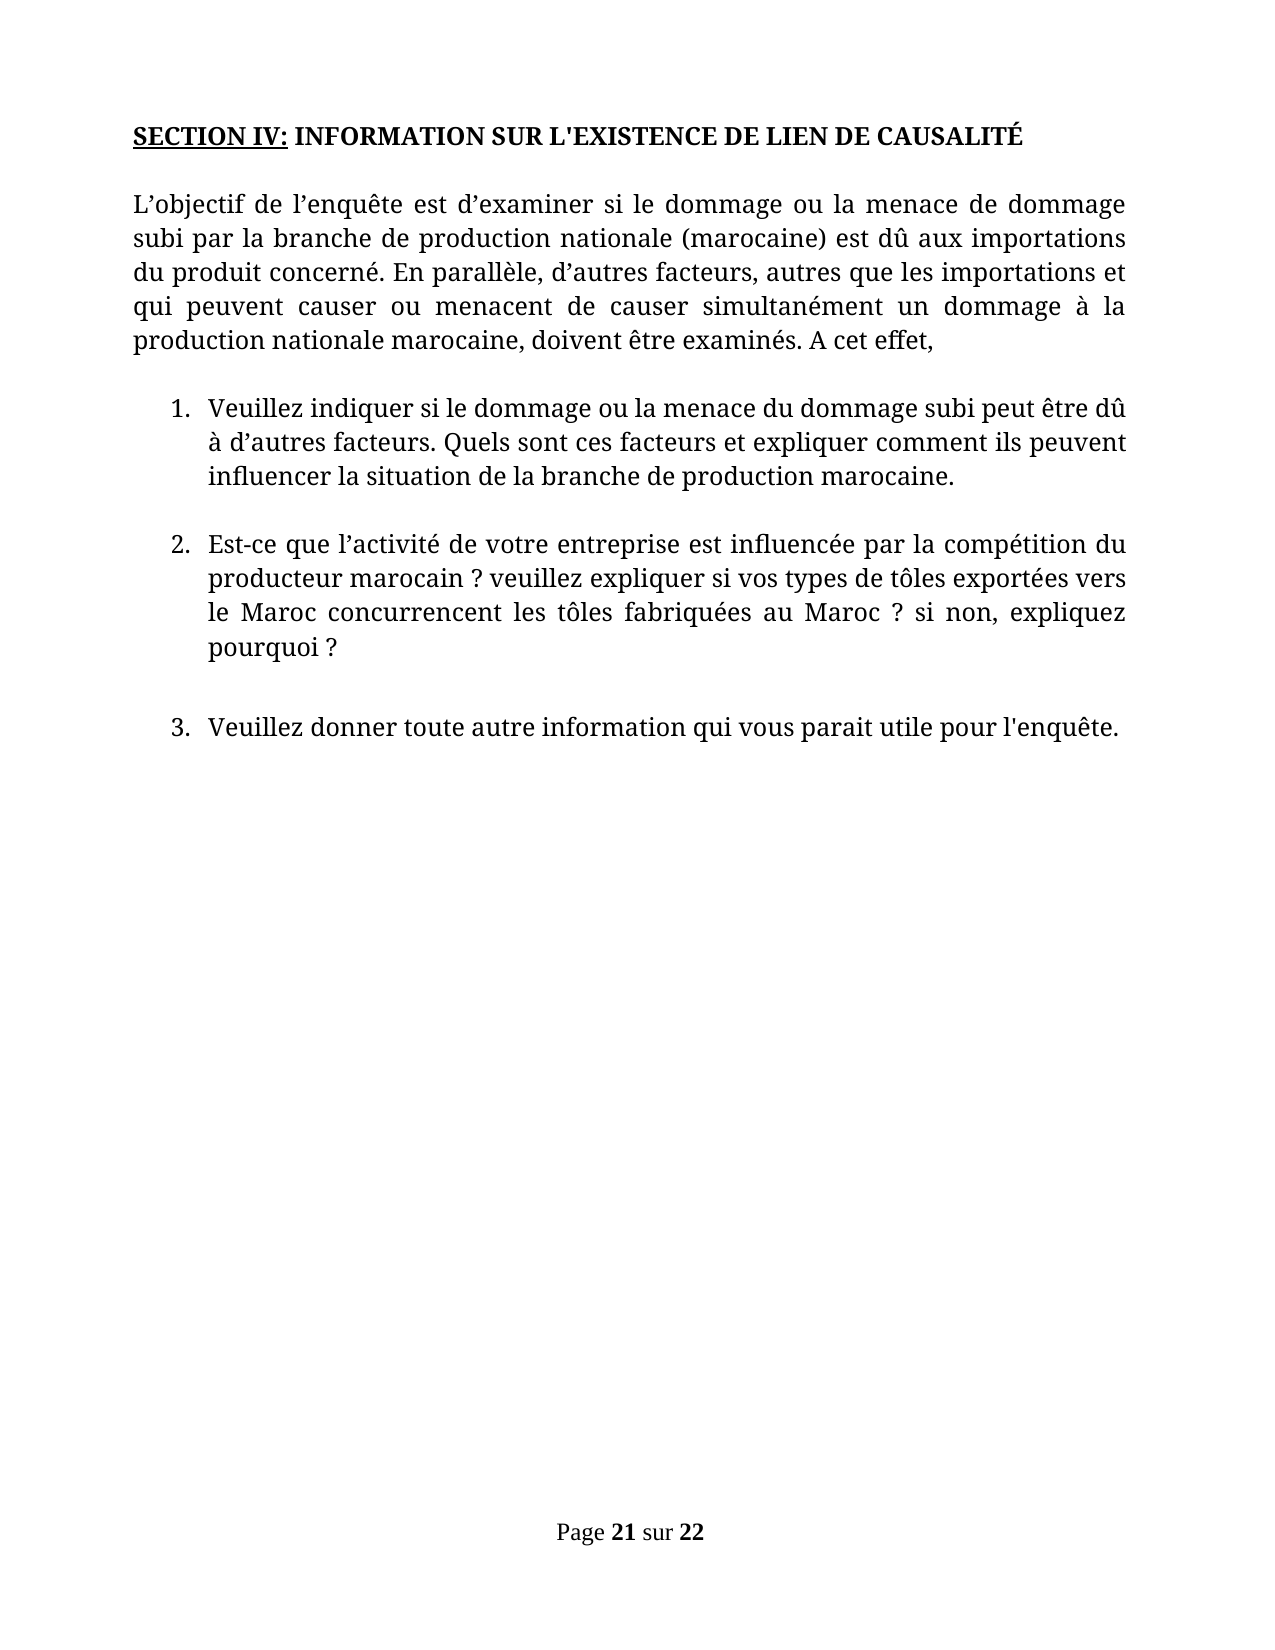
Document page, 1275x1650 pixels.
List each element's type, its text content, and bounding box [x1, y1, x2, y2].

text L’objectif de l’enquête est d’examiner si le dommage ou la menace de dommage subi par la branche de production nationale (marocaine) est dû aux importations du produit concerné. En parallèle, d’autres facteurs, autres que les importations et qui peuvent causer ou menacent de causer simultanément un dommage à la production nationale marocaine, doivent être examinés. A cet effet, [133, 186, 1127, 357]
list Veuillez donner toute autre information qui vous parait utile pour l'enquête. [170, 710, 1127, 744]
list Veuillez indiquer si le dommage ou la menace du dommage subi peut être dû à d’autres facteurs. Quels sont ces facteurs et expliquer comment ils peuvent influencer la situation de la branche de production marocaine. [170, 391, 1127, 493]
text SECTION IV: Information sur l'existence de lien de causalité [133, 118, 1127, 152]
list Est-ce que l’activité de votre entreprise est influencée par la compétition du producteur marocain ? veuillez expliquer si vos types de tôles exportées vers le Maroc concurrencent les tôles fabriquées au Maroc ? si non, expliquez pourquoi ? [170, 527, 1127, 663]
